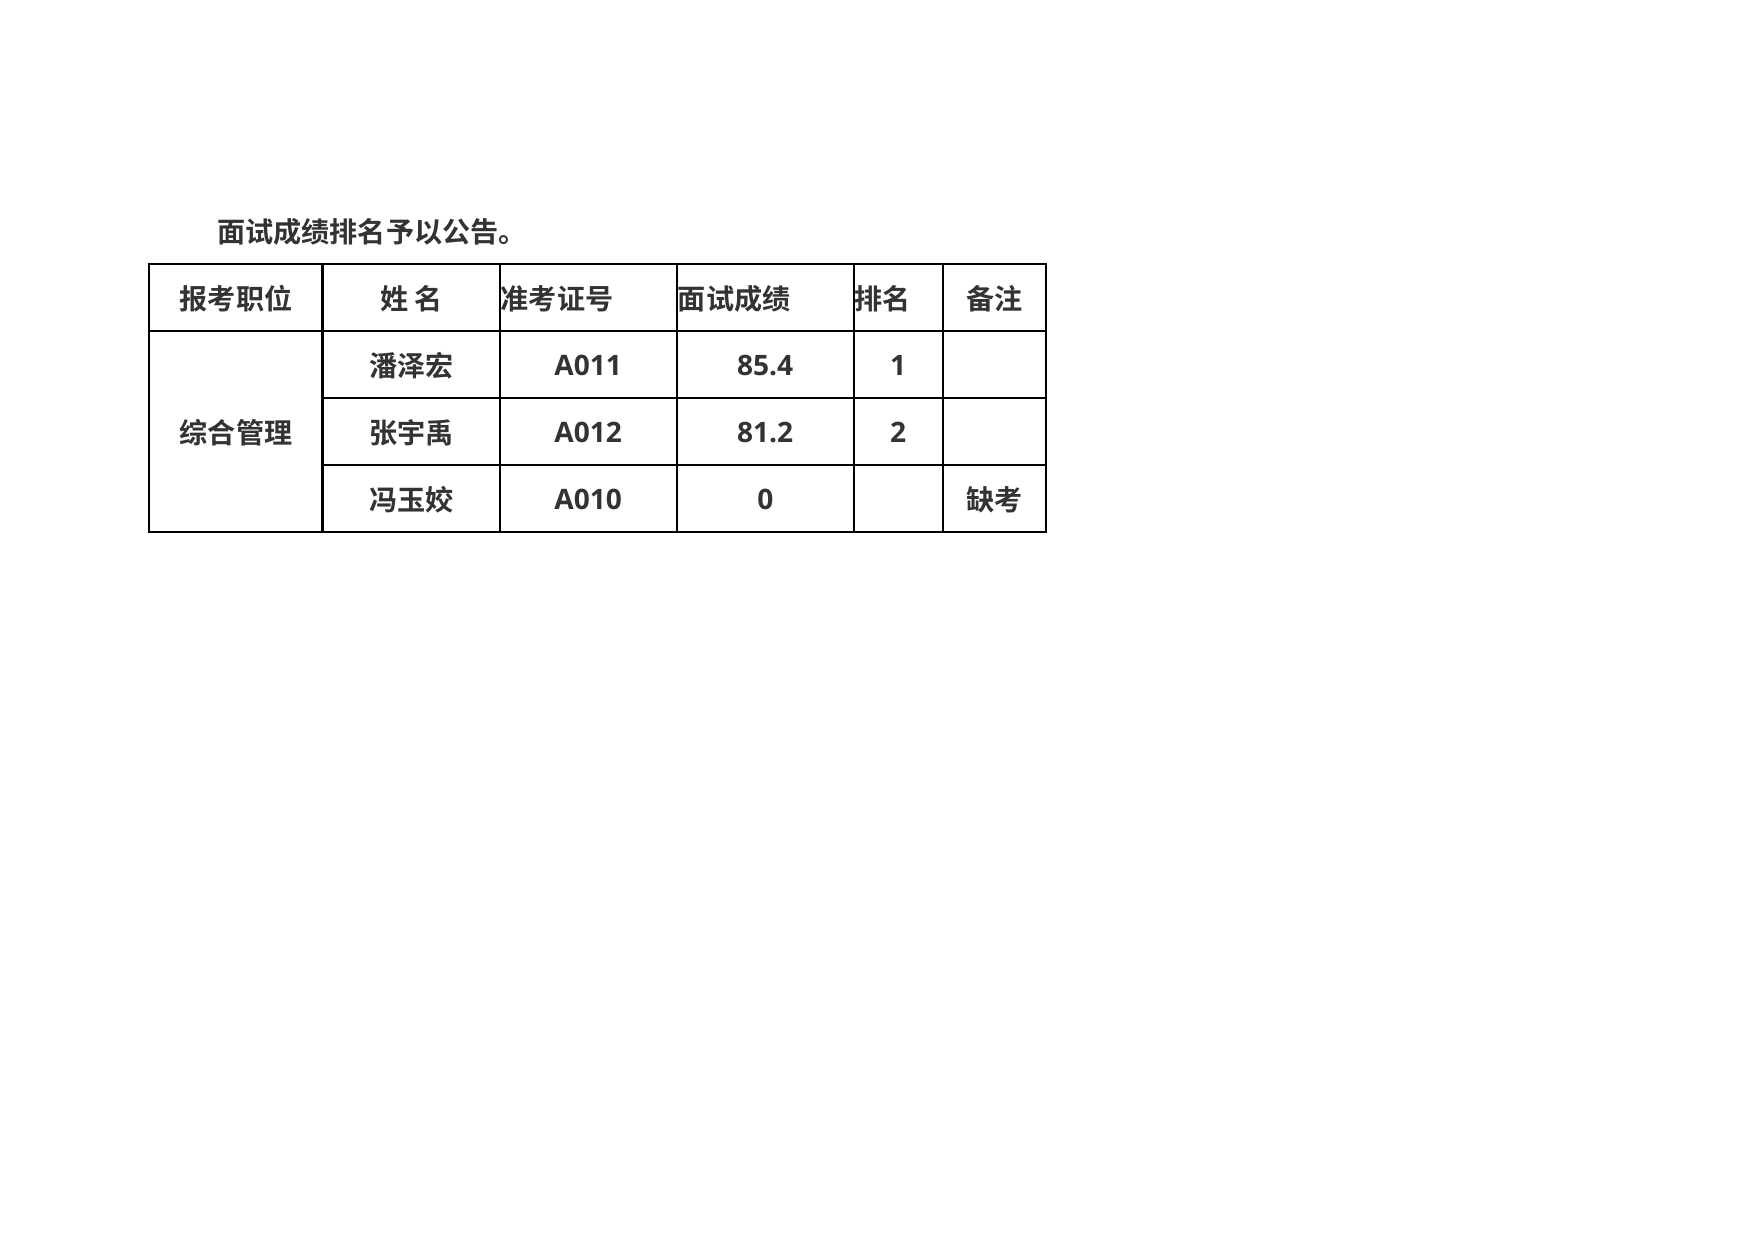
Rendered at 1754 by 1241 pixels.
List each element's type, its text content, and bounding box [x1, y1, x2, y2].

table_header 姓 名 [324, 265, 499, 330]
table_header 备注 [944, 265, 1045, 330]
table_cell [855, 466, 942, 531]
text 面试成绩排名予以公告。 [150, 198, 1604, 263]
table_cell 81.2 [678, 399, 853, 464]
table_header 报考职位 [150, 265, 321, 330]
table_cell 1 [855, 332, 942, 397]
table_cell A012 [501, 399, 676, 464]
table_cell 0 [678, 466, 853, 531]
table_cell 85.4 [678, 332, 853, 397]
table_cell 冯玉姣 [324, 466, 499, 531]
table_cell 综合管理 [150, 332, 321, 531]
table_cell A011 [501, 332, 676, 397]
table_header 排名 [855, 265, 942, 330]
table_cell 张宇禹 [324, 399, 499, 464]
table_cell 2 [855, 399, 942, 464]
table_cell [944, 399, 1045, 464]
table_header 准考证号 [501, 265, 676, 330]
table_cell A010 [501, 466, 676, 531]
table_cell 潘泽宏 [324, 332, 499, 397]
table_header 面试成绩 [678, 265, 853, 330]
table_cell 缺考 [944, 466, 1045, 531]
table_cell [944, 332, 1045, 397]
